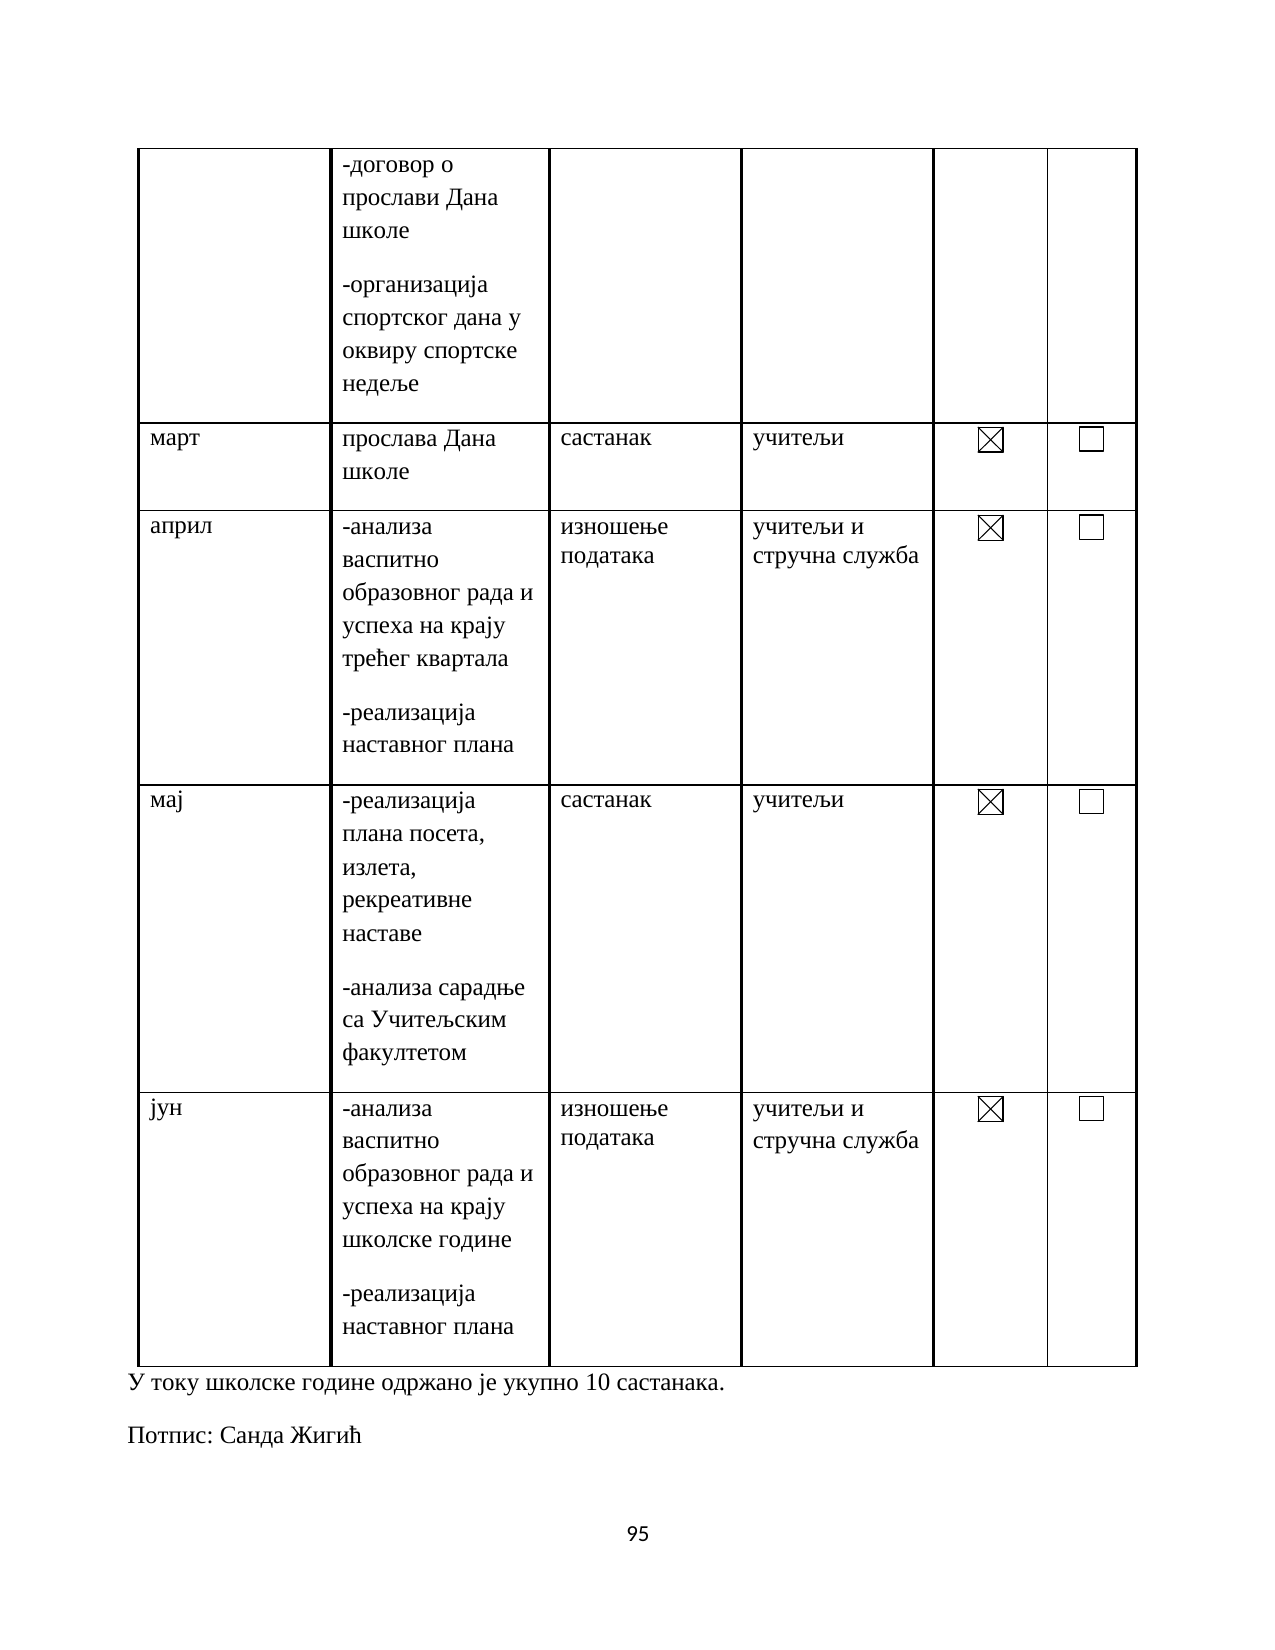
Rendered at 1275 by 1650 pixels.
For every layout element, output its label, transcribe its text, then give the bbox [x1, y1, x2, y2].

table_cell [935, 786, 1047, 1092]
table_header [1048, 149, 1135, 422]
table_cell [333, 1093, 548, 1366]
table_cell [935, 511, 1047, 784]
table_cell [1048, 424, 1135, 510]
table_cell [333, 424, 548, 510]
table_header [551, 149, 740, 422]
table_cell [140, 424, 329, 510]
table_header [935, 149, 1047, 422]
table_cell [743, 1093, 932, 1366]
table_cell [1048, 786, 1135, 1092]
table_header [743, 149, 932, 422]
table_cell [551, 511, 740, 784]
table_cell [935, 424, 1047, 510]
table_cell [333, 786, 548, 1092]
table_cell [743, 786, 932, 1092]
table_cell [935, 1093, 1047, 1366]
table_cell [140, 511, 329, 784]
text У току школске године одржано је укупно 10 састанака. [127, 1367, 1148, 1396]
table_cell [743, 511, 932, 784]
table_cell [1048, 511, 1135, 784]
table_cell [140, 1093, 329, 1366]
text Потпис: Санда Жигић [127, 1421, 1148, 1449]
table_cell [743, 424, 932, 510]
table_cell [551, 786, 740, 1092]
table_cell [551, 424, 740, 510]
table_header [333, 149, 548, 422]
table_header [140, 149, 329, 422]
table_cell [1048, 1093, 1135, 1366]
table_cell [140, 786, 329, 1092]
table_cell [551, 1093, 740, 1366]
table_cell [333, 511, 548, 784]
